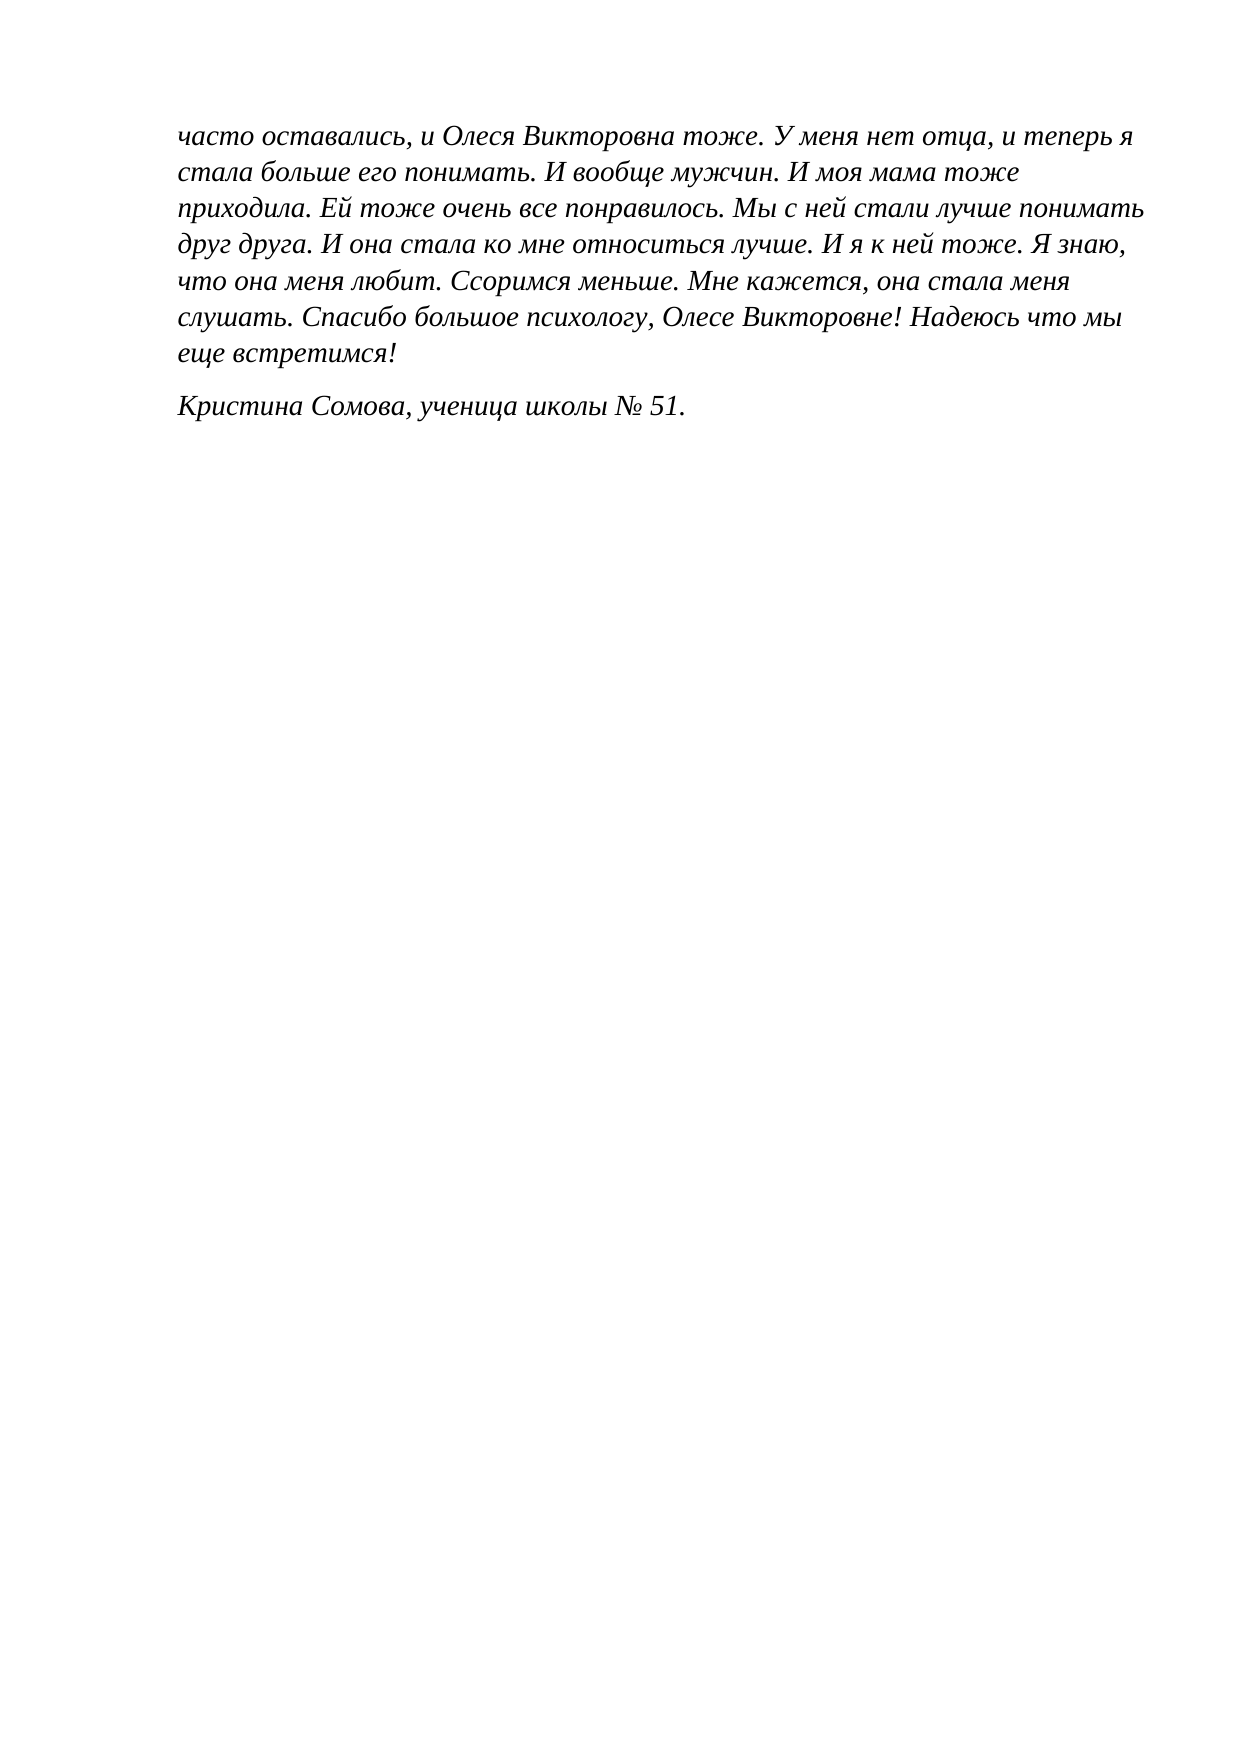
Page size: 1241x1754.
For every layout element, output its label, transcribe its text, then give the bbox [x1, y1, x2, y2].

text Кристина Сомова, ученица школы № 51. [177, 388, 1152, 421]
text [177, 118, 1152, 368]
